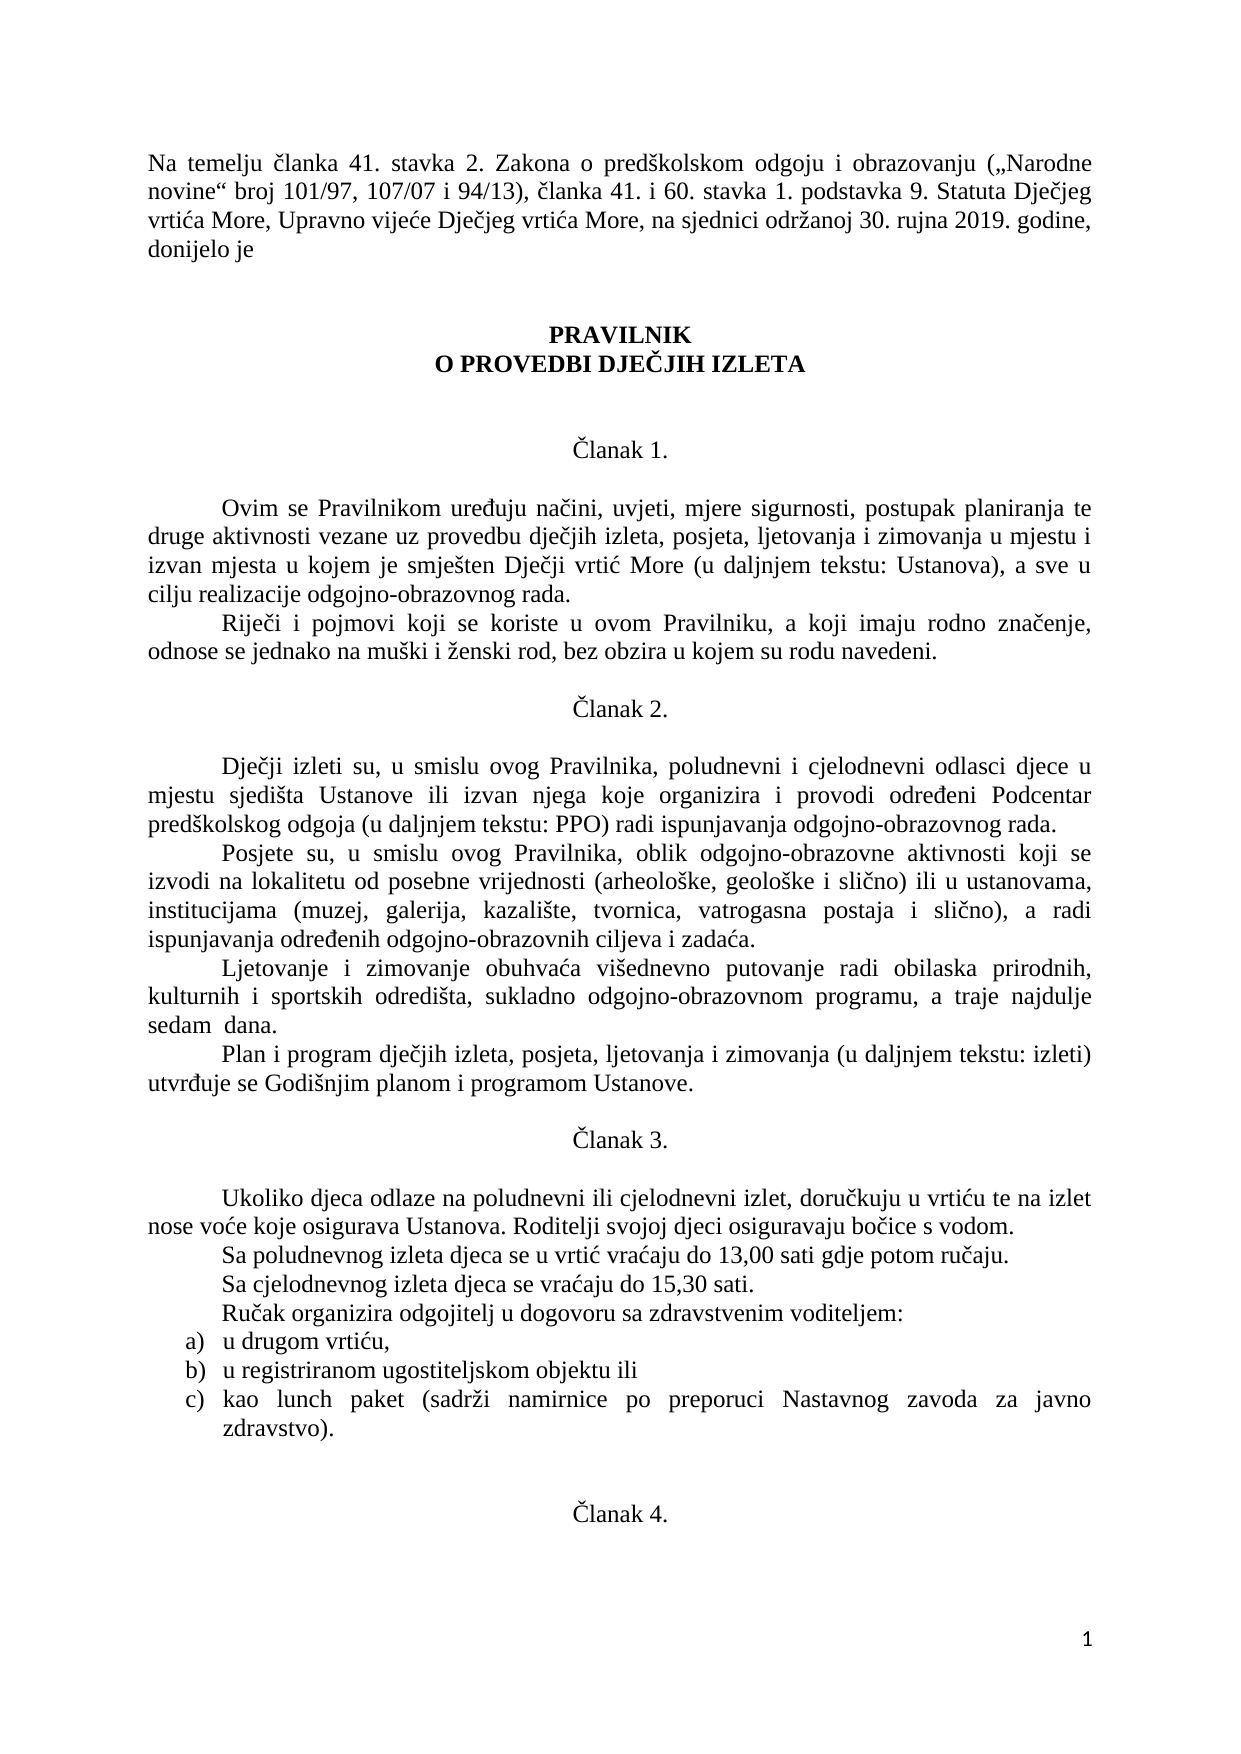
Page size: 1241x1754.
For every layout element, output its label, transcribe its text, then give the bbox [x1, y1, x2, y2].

text Dječji izleti su, u smislu ovog Pravilnika, poludnevni i cjelodnevni odlasci djece u mjestu sjedišta Ustanove ili izvan njega koje organizira i provodi određeni Podcentar predškolskog odgoja (u daljnjem tekstu: PPO) radi ispunjavanja odgojno-obrazovnog rada. [148, 751, 1093, 838]
text Članak 4. [148, 1499, 1093, 1528]
text Ljetovanje i zimovanje obuhvaća višednevno putovanje radi obilaska prirodnih, kulturnih i sportskih odredišta, sukladno odgojno-obrazovnom programu, a traje najdulje sedam dana. [148, 953, 1093, 1039]
text Ukoliko djeca odlaze na poludnevni ili cjelodnevni izlet, doručkuju u vrtiću te na izlet nose voće koje osigurava Ustanova. Roditelji svojoj djeci osiguravaju bočice s vodom. [148, 1183, 1093, 1240]
list kao lunch paket (sadrži namirnice po preporuci Nastavnog zavoda za javno zdravstvo). [185, 1384, 1093, 1441]
text Posjete su, u smislu ovog Pravilnika, oblik odgojno-obrazovne aktivnosti koji se izvodi na lokalitetu od posebne vrijednosti (arheološke, geološke i slično) ili u ustanovama, institucijama (muzej, galerija, kazalište, tvornica, vatrogasna postaja i slično), a radi ispunjavanja određenih odgojno-obrazovnih ciljeva i zadaća. [148, 838, 1093, 953]
text Na temelju članka 41. stavka 2. Zakona o predškolskom odgoju i obrazovanju („Narodne novine“ broj 101/97, 107/07 i 94/13), članka 41. i 60. stavka 1. podstavka 9. Statuta Dječjeg vrtića More, Upravno vijeće Dječjeg vrtića More, na sjednici održanoj 30. rujna 2019. godine, donijelo je [148, 148, 1093, 263]
text Plan i program dječjih izleta, posjeta, ljetovanja i zimovanja (u daljnjem tekstu: izleti) utvrđuje se Godišnjim planom i programom Ustanove. [148, 1039, 1093, 1096]
text Sa poludnevnog izleta djeca se u vrtić vraćaju do 13,00 sati gdje potom ručaju. [148, 1240, 1093, 1269]
text Ručak organizira odgojitelj u dogovoru sa zdravstvenim voditeljem: [148, 1298, 1093, 1326]
text Članak 3. [148, 1125, 1093, 1154]
text Riječi i pojmovi koji se koriste u ovom Pravilniku, a koji imaju rodno značenje, odnose se jednako na muški i ženski rod, bez obzira u kojem su rodu navedeni. [148, 608, 1093, 665]
text Članak 1. [148, 435, 1093, 464]
text Sa cjelodnevnog izleta djeca se vraćaju do 15,30 sati. [148, 1269, 1093, 1298]
text O PROVEDBI DJEČJIH IZLETA [148, 349, 1093, 378]
text Ovim se Pravilnikom uređuju načini, uvjeti, mjere sigurnosti, postupak planiranja te druge aktivnosti vezane uz provedbu dječjih izleta, posjeta, ljetovanja i zimovanja u mjestu i izvan mjesta u kojem je smješten Dječji vrtić More (u daljnjem tekstu: Ustanova), a sve u cilju realizacije odgojno-obrazovnog rada. [148, 493, 1093, 608]
text Članak 2. [148, 694, 1093, 723]
list u registriranom ugostiteljskom objektu ili [185, 1355, 1093, 1384]
list u drugom vrtiću, [185, 1326, 1093, 1355]
text PRAVILNIK [148, 320, 1093, 349]
